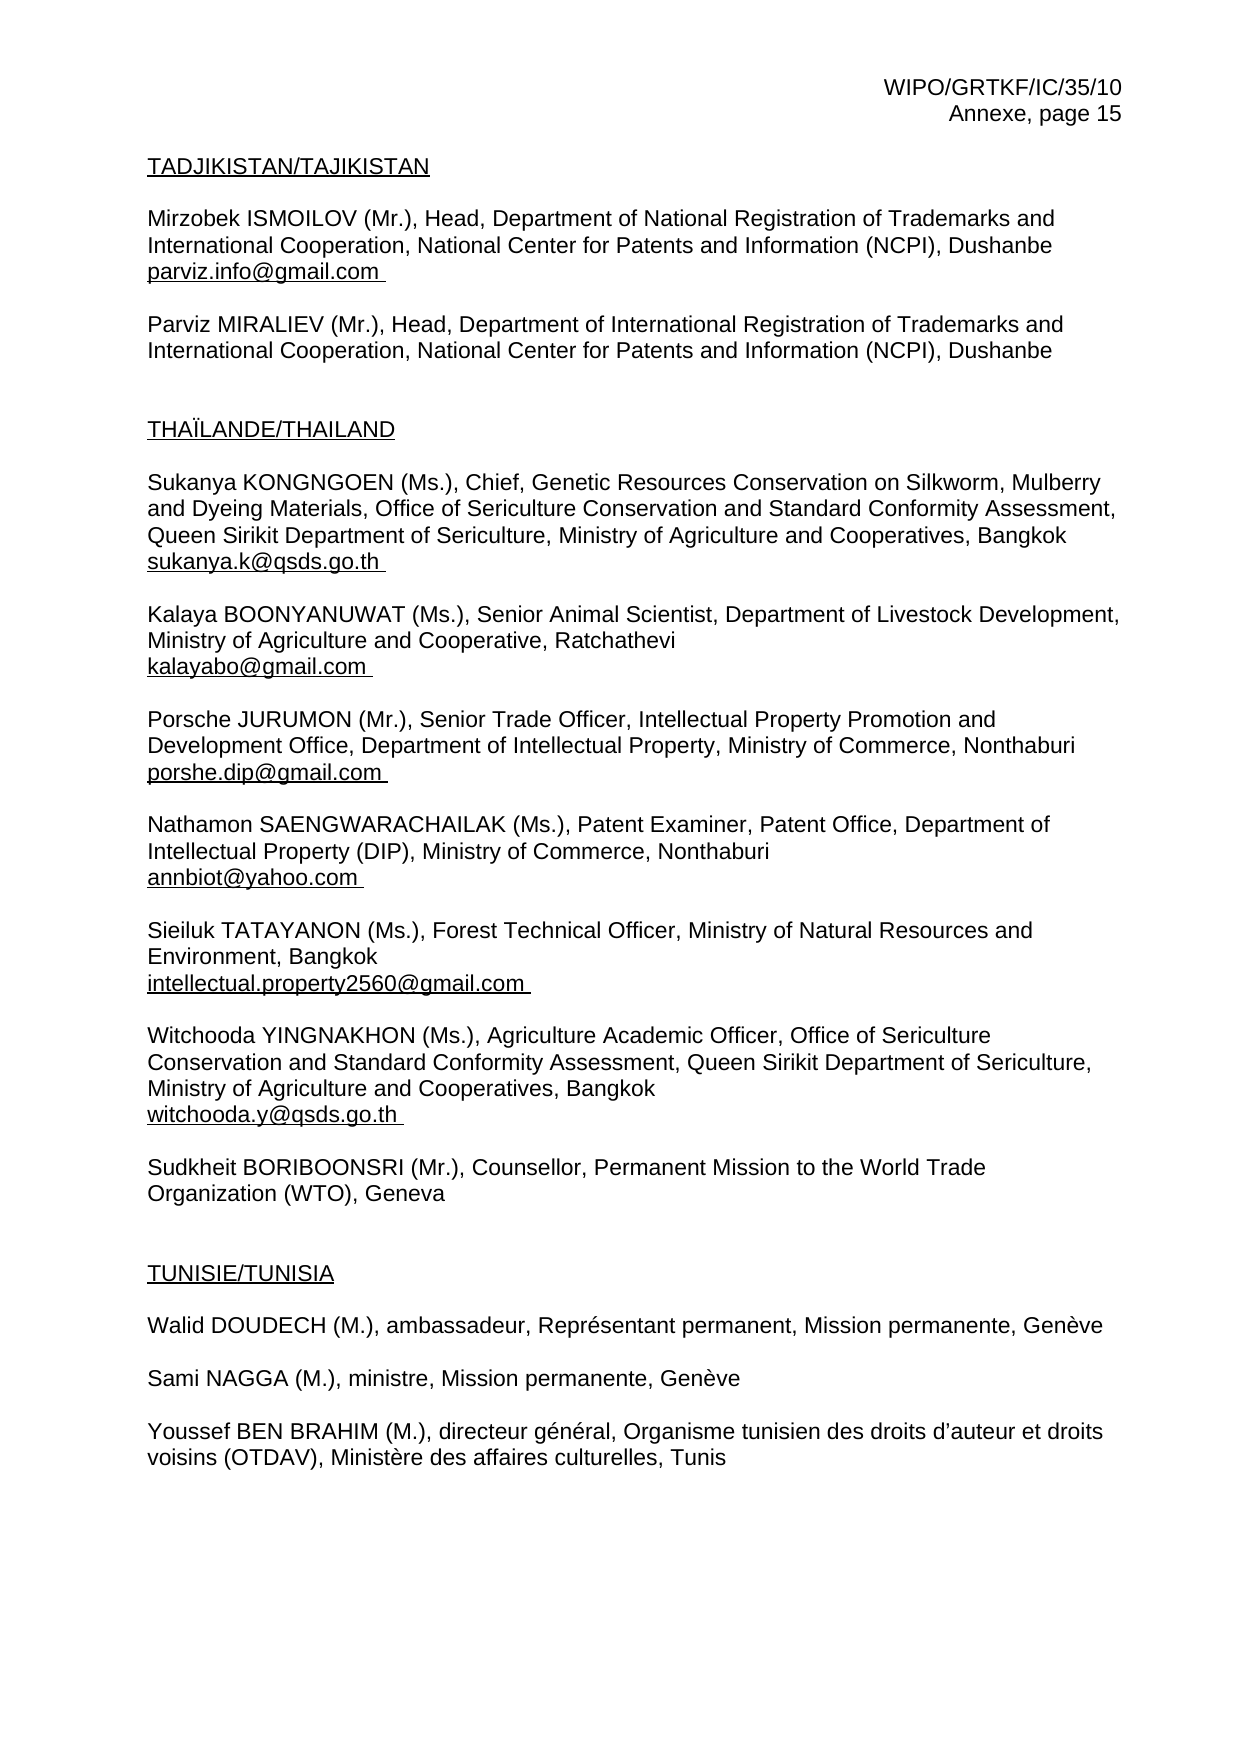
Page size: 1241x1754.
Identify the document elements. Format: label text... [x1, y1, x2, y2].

text Walid DOUDECH (M.), ambassadeur, Représentant permanent, Mission permanente, Genève [147, 1312, 1122, 1338]
text Youssef BEN BRAHIM (M.), directeur général, Organisme tunisien des droits d’auteur et droits voisins (OTDAV), Ministère des affaires culturelles, Tunis [147, 1418, 1122, 1470]
text Sieiluk TATAYANON (Ms.), Forest Technical Officer, Ministry of Natural Resources and Environment, Bangkok [147, 917, 1122, 969]
text annbiot@yahoo.com [147, 864, 1122, 891]
text Parviz MIRALIEV (Mr.), Head, Department of International Registration of Trademarks and International Cooperation, National Center for Patents and Information (NCPI), Dushanbe [147, 311, 1122, 363]
text TUNISIE/TUNISIA [147, 1259, 1122, 1286]
text sukanya.k@qsds.go.th [147, 548, 1122, 574]
text Sami NAGGA (M.), ministre, Mission permanente, Genève [147, 1365, 1122, 1391]
text Sudkheit BORIBOONSRI (Mr.), Counsellor, Permanent Mission to the World Trade Organization (WTO), Geneva [147, 1154, 1122, 1207]
text parviz.info@gmail.com [147, 258, 1122, 284]
text TADJIKISTAN/TAJIKISTAN [147, 153, 1122, 179]
text intellectual.property2560@gmail.com [147, 969, 1122, 996]
text Sukanya KONGNGOEN (Ms.), Chief, Genetic Resources Conservation on Silkworm, Mulberry and Dyeing Materials, Office of Sericulture Conservation and Standard Conformity Assessment, Queen Sirikit Department of Sericulture, Ministry of Agriculture and Cooperatives, Bangkok [147, 469, 1122, 548]
text Kalaya BOONYANUWAT (Ms.), Senior Animal Scientist, Department of Livestock Development, Ministry of Agriculture and Cooperative, Ratchathevi [147, 601, 1122, 653]
text kalayabo@gmail.com [147, 653, 1122, 680]
text THAÏLANDE/THAILAND [147, 416, 1122, 442]
text Mirzobek ISMOILOV (Mr.), Head, Department of National Registration of Trademarks and International Cooperation, National Center for Patents and Information (NCPI), Dushanbe [147, 205, 1122, 258]
text witchooda.y@qsds.go.th [147, 1101, 1122, 1128]
text porshe.dip@gmail.com [147, 759, 1122, 785]
text Nathamon SAENGWARACHAILAK (Ms.), Patent Examiner, Patent Office, Department of Intellectual Property (DIP), Ministry of Commerce, Nonthaburi [147, 811, 1122, 864]
text Witchooda YINGNAKHON (Ms.), Agriculture Academic Officer, Office of Sericulture Conservation and Standard Conformity Assessment, Queen Sirikit Department of Sericulture, Ministry of Agriculture and Cooperatives, Bangkok [147, 1022, 1122, 1101]
text Porsche JURUMON (Mr.), Senior Trade Officer, Intellectual Property Promotion and Development Office, Department of Intellectual Property, Ministry of Commerce, Nonthaburi [147, 706, 1122, 759]
